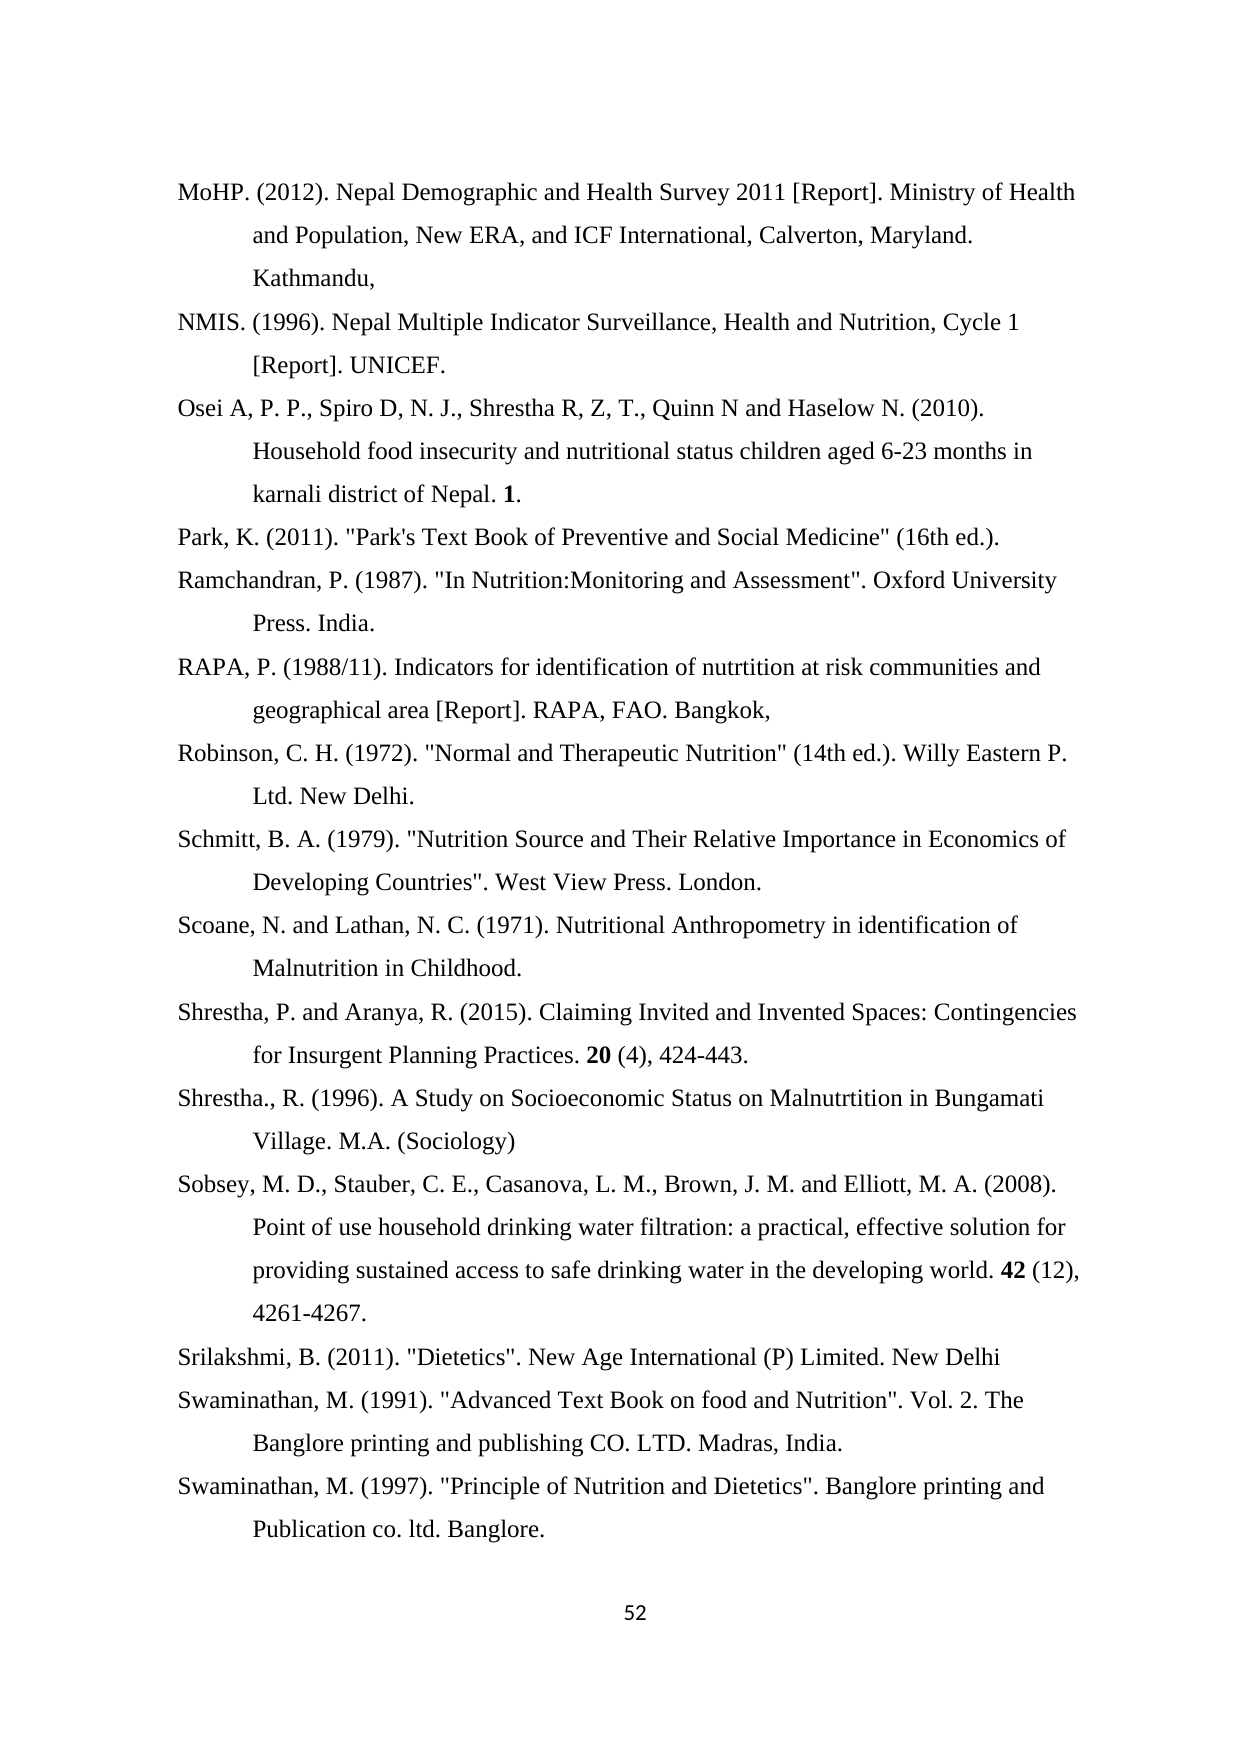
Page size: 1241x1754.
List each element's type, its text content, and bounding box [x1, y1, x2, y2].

text RAPA, P. (1988/11). Indicators for identification of nutrtition at risk communities and geographical area [Report]. RAPA, FAO. Bangkok, [177, 652, 1092, 723]
text Park, K. (2011). "Park's Text Book of Preventive and Social Medicine" (16th ed.). [177, 522, 1092, 551]
text Schmitt, B. A. (1979). "Nutrition Source and Their Relative Importance in Economics of Developing Countries". West View Press. London. [177, 824, 1092, 896]
text Shrestha., R. (1996). A Study on Socioeconomic Status on Malnutrtition in Bungamati Village. M.A. (Sociology) [177, 1083, 1092, 1155]
text Swaminathan, M. (1991). "Advanced Text Book on food and Nutrition". Vol. 2. The Banglore printing and publishing CO. LTD. Madras, India. [177, 1385, 1092, 1457]
text Robinson, C. H. (1972). "Normal and Therapeutic Nutrition" (14th ed.). Willy Eastern P. Ltd. New Delhi. [177, 738, 1092, 810]
text Ramchandran, P. (1987). "In Nutrition:Monitoring and Assessment". Oxford University Press. India. [177, 565, 1092, 637]
text Sobsey, M. D., Stauber, C. E., Casanova, L. M., Brown, J. M. and Elliott, M. A. (2008). Point of use household drinking water filtration: a practical, effective solution for providing sustained access to safe drinking water in the developing world. 42 (12), 4261-4267. [177, 1169, 1092, 1327]
text Osei A, P. P., Spiro D, N. J., Shrestha R, Z, T., Quinn N and Haselow N. (2010). Household food insecurity and nutritional status children aged 6-23 months in karnali district of Nepal. 1. [177, 393, 1092, 508]
text Swaminathan, M. (1997). "Principle of Nutrition and Dietetics". Banglore printing and Publication co. ltd. Banglore. [177, 1471, 1092, 1543]
text MoHP. (2012). Nepal Demographic and Health Survey 2011 [Report]. Ministry of Health and Population, New ERA, and ICF International, Calverton, Maryland. Kathmandu, [177, 177, 1092, 292]
text NMIS. (1996). Nepal Multiple Indicator Surveillance, Health and Nutrition, Cycle 1 [Report]. UNICEF. [177, 307, 1092, 378]
text Srilakshmi, B. (2011). "Dietetics". New Age International (P) Limited. New Delhi [177, 1342, 1092, 1370]
text Shrestha, P. and Aranya, R. (2015). Claiming Invited and Invented Spaces: Contingencies for Insurgent Planning Practices. 20 (4), 424-443. [177, 997, 1092, 1068]
text Scoane, N. and Lathan, N. C. (1971). Nutritional Anthropometry in identification of Malnutrition in Childhood. [177, 910, 1092, 982]
